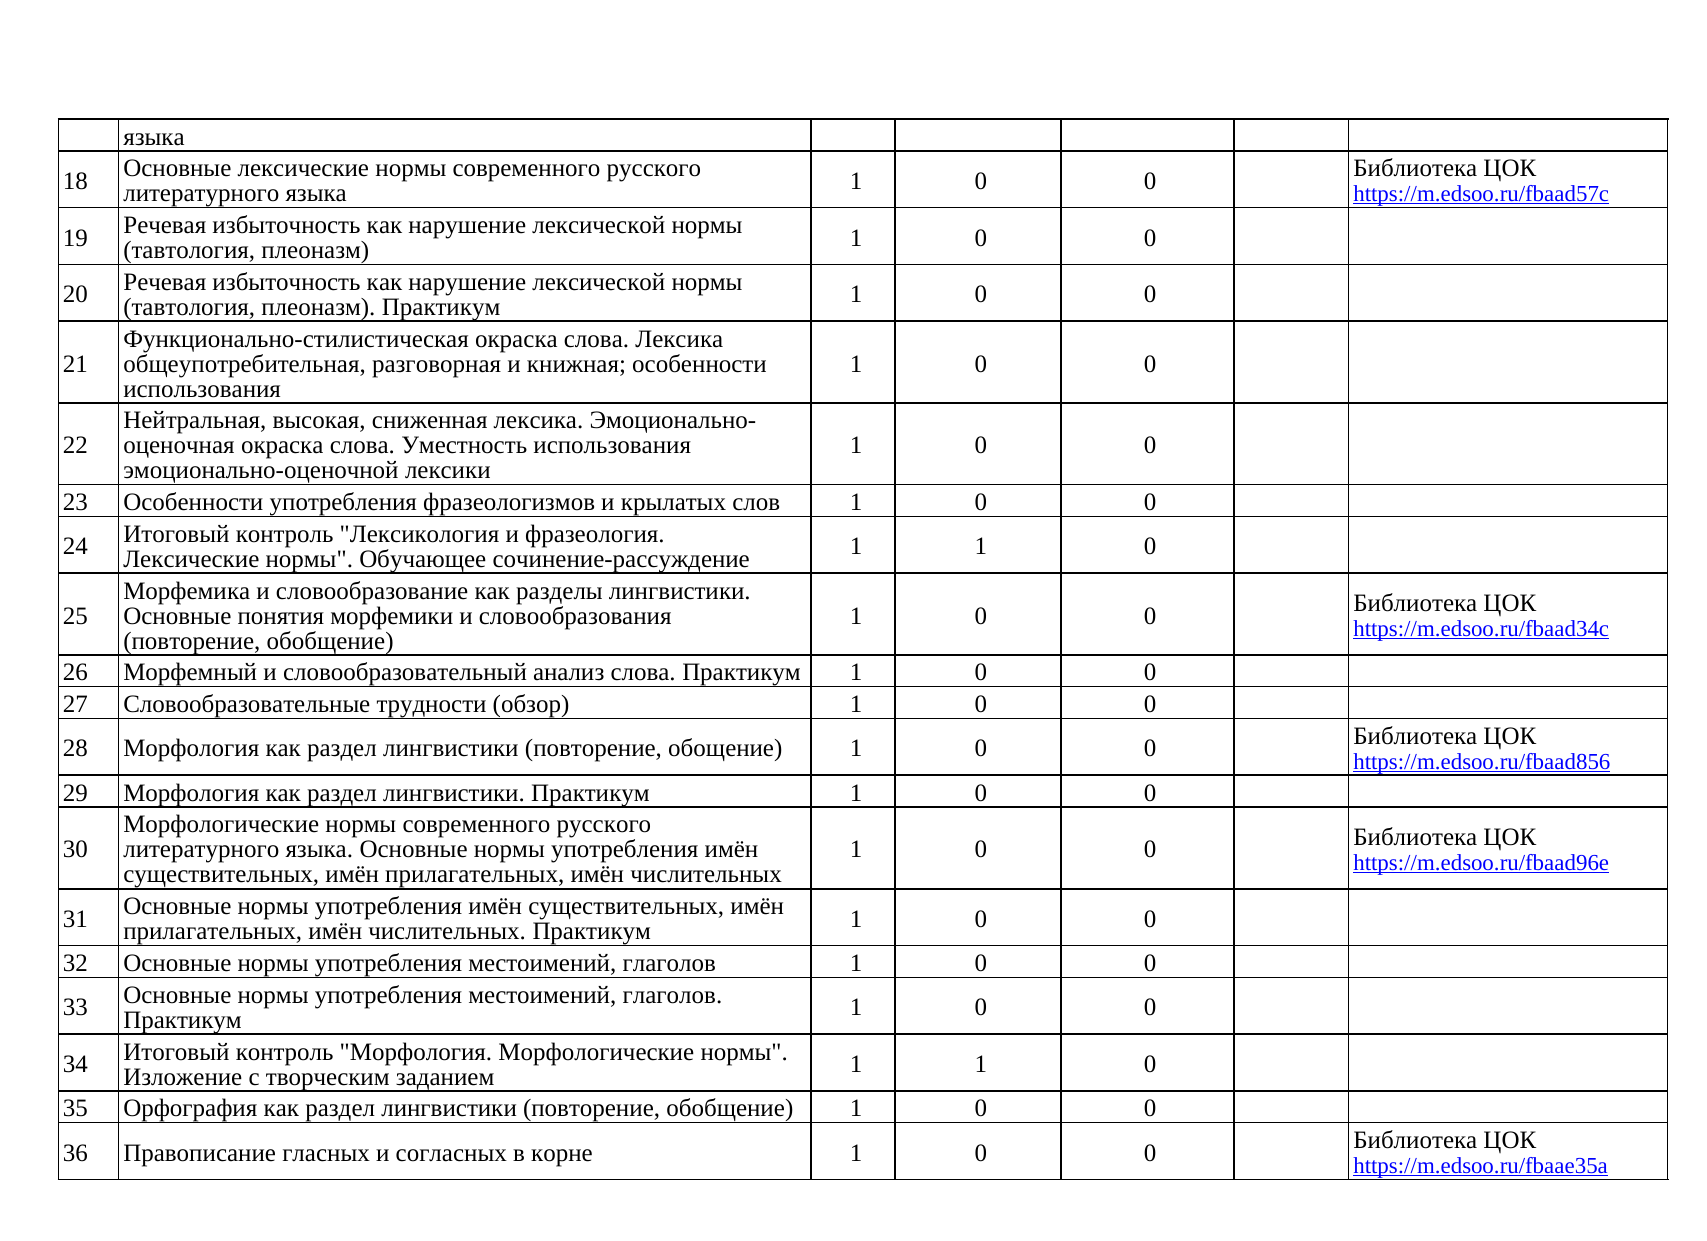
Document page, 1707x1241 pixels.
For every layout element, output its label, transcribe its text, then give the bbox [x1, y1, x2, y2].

table_cell 1 [812, 404, 894, 484]
table_cell Нейтральная, высокая, сниженная лексика. Эмоционально-оценочная окраска слова. Уместность использования эмоционально-оценочной лексики [119, 404, 810, 484]
table_cell [1235, 1035, 1348, 1090]
table_cell 1 [812, 978, 894, 1033]
table_cell 0 [896, 687, 1060, 718]
table_cell [1235, 946, 1348, 976]
table_cell Речевая избыточность как нарушение лексической нормы (тавтология, плеоназм). Практикум [119, 265, 810, 320]
table_cell Основные лексические нормы современного русского литературного языка [119, 152, 810, 207]
table_cell 0 [896, 404, 1060, 484]
table_cell 0 [1062, 322, 1233, 402]
table_cell [1349, 890, 1667, 945]
table_cell 33 [59, 978, 118, 1033]
table_cell 0 [1062, 152, 1233, 207]
table_cell 0 [896, 656, 1060, 686]
table_cell Орфография как раздел лингвистики (повторение, обобщение) [119, 1092, 810, 1122]
table_cell 1 [812, 656, 894, 686]
table_cell 30 [59, 808, 118, 888]
table_cell 0 [896, 265, 1060, 320]
table_cell 0 [1062, 404, 1233, 484]
table_cell [1235, 322, 1348, 402]
table_cell 1 [812, 776, 894, 806]
table_cell 1 [812, 1123, 894, 1178]
table_cell [1235, 1123, 1348, 1178]
table_cell 0 [1062, 719, 1233, 774]
table_cell 0 [1062, 808, 1233, 888]
table_cell 0 [896, 890, 1060, 945]
table_cell [1235, 485, 1348, 516]
table_cell [1235, 808, 1348, 888]
table_cell 0 [1062, 656, 1233, 686]
table_cell 19 [59, 208, 118, 263]
table_cell [1349, 517, 1667, 572]
table_cell 23 [59, 485, 118, 516]
table_cell 0 [1062, 1092, 1233, 1122]
table_cell Морфемика и словообразование как разделы лингвистики. Основные понятия морфемики и словообразования (повторение, обобщение) [119, 574, 810, 654]
table_cell 27 [59, 687, 118, 718]
table_cell 0 [1062, 574, 1233, 654]
table_cell 1 [812, 208, 894, 263]
table_cell 0 [1062, 485, 1233, 516]
table_cell [1235, 719, 1348, 774]
table_cell [1349, 946, 1667, 976]
table_cell 0 [1062, 890, 1233, 945]
table_cell 1 [812, 1035, 894, 1090]
table_cell 0 [1062, 776, 1233, 806]
table_cell 0 [896, 208, 1060, 263]
table_cell 1 [812, 808, 894, 888]
table_cell Особенности употребления фразеологизмов и крылатых слов [119, 485, 810, 516]
table_cell 0 [1062, 1035, 1233, 1090]
table_cell 1 [812, 574, 894, 654]
table_cell 0 [896, 776, 1060, 806]
table_cell Основные нормы употребления имён существительных, имён прилагательных, имён числительных. Практикум [119, 890, 810, 945]
table_cell 0 [896, 719, 1060, 774]
table_cell 0 [896, 978, 1060, 1033]
table_cell Морфемный и словообразовательный анализ слова. Практикум [119, 656, 810, 686]
table_cell 0 [1062, 978, 1233, 1033]
table_cell 36 [59, 1123, 118, 1178]
table_cell 24 [59, 517, 118, 572]
table_cell 34 [59, 1035, 118, 1090]
table_cell 1 [812, 120, 894, 150]
table_cell Итоговый контроль "Лексикология и фразеология. Лексические нормы". Обучающее сочинение-рассуждение [119, 517, 810, 572]
table_cell [1349, 322, 1667, 402]
table_cell 0 [896, 1123, 1060, 1178]
table_cell [1349, 978, 1667, 1033]
table_cell 1 [812, 322, 894, 402]
table_cell 31 [59, 890, 118, 945]
table_cell 1 [896, 517, 1060, 572]
table_cell [1235, 656, 1348, 686]
table_cell 0 [1062, 208, 1233, 263]
table_cell 1 [812, 517, 894, 572]
table_cell [1349, 1035, 1667, 1090]
table_cell [1235, 265, 1348, 320]
table_cell 26 [59, 656, 118, 686]
table_cell Словообразовательные трудности (обзор) [119, 687, 810, 718]
table_cell Морфология как раздел лингвистики. Практикум [119, 776, 810, 806]
table_cell 0 [896, 152, 1060, 207]
table_cell Функционально-стилистическая окраска слова. Лексика общеупотребительная, разговорная и книжная; особенности использования [119, 322, 810, 402]
table_cell 0 [896, 322, 1060, 402]
table_cell Итоговый контроль "Морфология. Морфологические нормы". Изложение с творческим заданием [119, 1035, 810, 1090]
table_cell 0 [896, 1092, 1060, 1122]
table_cell 0 [1062, 120, 1233, 150]
table_cell [1235, 574, 1348, 654]
table_cell Морфология как раздел лингвистики (повторение, обощение) [119, 719, 810, 774]
table_cell 0 [1062, 1123, 1233, 1178]
table_cell Библиотека ЦОК https://m.edsoo.ru/fbaae35a [1349, 1123, 1667, 1178]
table_cell 21 [59, 322, 118, 402]
table_cell [1349, 208, 1667, 263]
table_cell Основные нормы употребления местоимений, глаголов. Практикум [119, 978, 810, 1033]
table_cell 1 [812, 946, 894, 976]
table_cell 1 [812, 265, 894, 320]
table_cell 1 [812, 152, 894, 207]
table_cell [1349, 265, 1667, 320]
table_cell 0 [1062, 517, 1233, 572]
table_cell 0 [896, 574, 1060, 654]
table_cell 35 [59, 1092, 118, 1122]
table_cell [1349, 485, 1667, 516]
table_cell Библиотека ЦОК https://m.edsoo.ru/fbaad57c [1349, 152, 1667, 207]
table_cell 1 [896, 1035, 1060, 1090]
table_cell 32 [59, 946, 118, 976]
table_cell 18 [59, 152, 118, 207]
table_cell 0 [896, 946, 1060, 976]
table_cell 0 [896, 485, 1060, 516]
table_cell [1235, 890, 1348, 945]
table_cell [1235, 776, 1348, 806]
table_cell [1235, 120, 1348, 150]
table_cell 25 [59, 574, 118, 654]
table_cell [1349, 656, 1667, 686]
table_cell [1349, 120, 1667, 150]
table_cell [1349, 404, 1667, 484]
table_cell Правописание гласных и согласных в корне [119, 1123, 810, 1178]
table_cell Основные нормы употребления местоимений, глаголов [119, 946, 810, 976]
table_cell 29 [59, 776, 118, 806]
table_cell [1235, 1092, 1348, 1122]
table_cell Речевая избыточность как нарушение лексической нормы (тавтология, плеоназм) [119, 208, 810, 263]
table_cell Морфологические нормы современного русского литературного языка. Основные нормы употребления имён существительных, имён прилагательных, имён числительных [119, 808, 810, 888]
table_cell 0 [896, 808, 1060, 888]
table_cell 28 [59, 719, 118, 774]
table_cell [1235, 687, 1348, 718]
table_cell [1235, 517, 1348, 572]
table_cell 0 [1062, 687, 1233, 718]
table_cell Библиотека ЦОК https://m.edsoo.ru/fbaad96e [1349, 808, 1667, 888]
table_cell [119, 120, 810, 150]
table_cell [1349, 776, 1667, 806]
table_cell [1235, 208, 1348, 263]
table_cell 1 [812, 719, 894, 774]
table_cell [1349, 687, 1667, 718]
table_cell 1 [812, 687, 894, 718]
table_cell [1235, 404, 1348, 484]
table_cell 0 [1062, 946, 1233, 976]
table_cell 22 [59, 404, 118, 484]
table_cell 20 [59, 265, 118, 320]
table_cell 0 [896, 120, 1060, 150]
table_cell 17 [59, 120, 118, 150]
table_cell 1 [812, 1092, 894, 1122]
table_cell [1235, 978, 1348, 1033]
table_cell 1 [812, 890, 894, 945]
table_cell 0 [1062, 265, 1233, 320]
table_cell Библиотека ЦОК https://m.edsoo.ru/fbaad856 [1349, 719, 1667, 774]
table_cell [1235, 152, 1348, 207]
table_cell 1 [812, 485, 894, 516]
table_cell [1349, 1092, 1667, 1122]
table_cell Библиотека ЦОК https://m.edsoo.ru/fbaad34c [1349, 574, 1667, 654]
